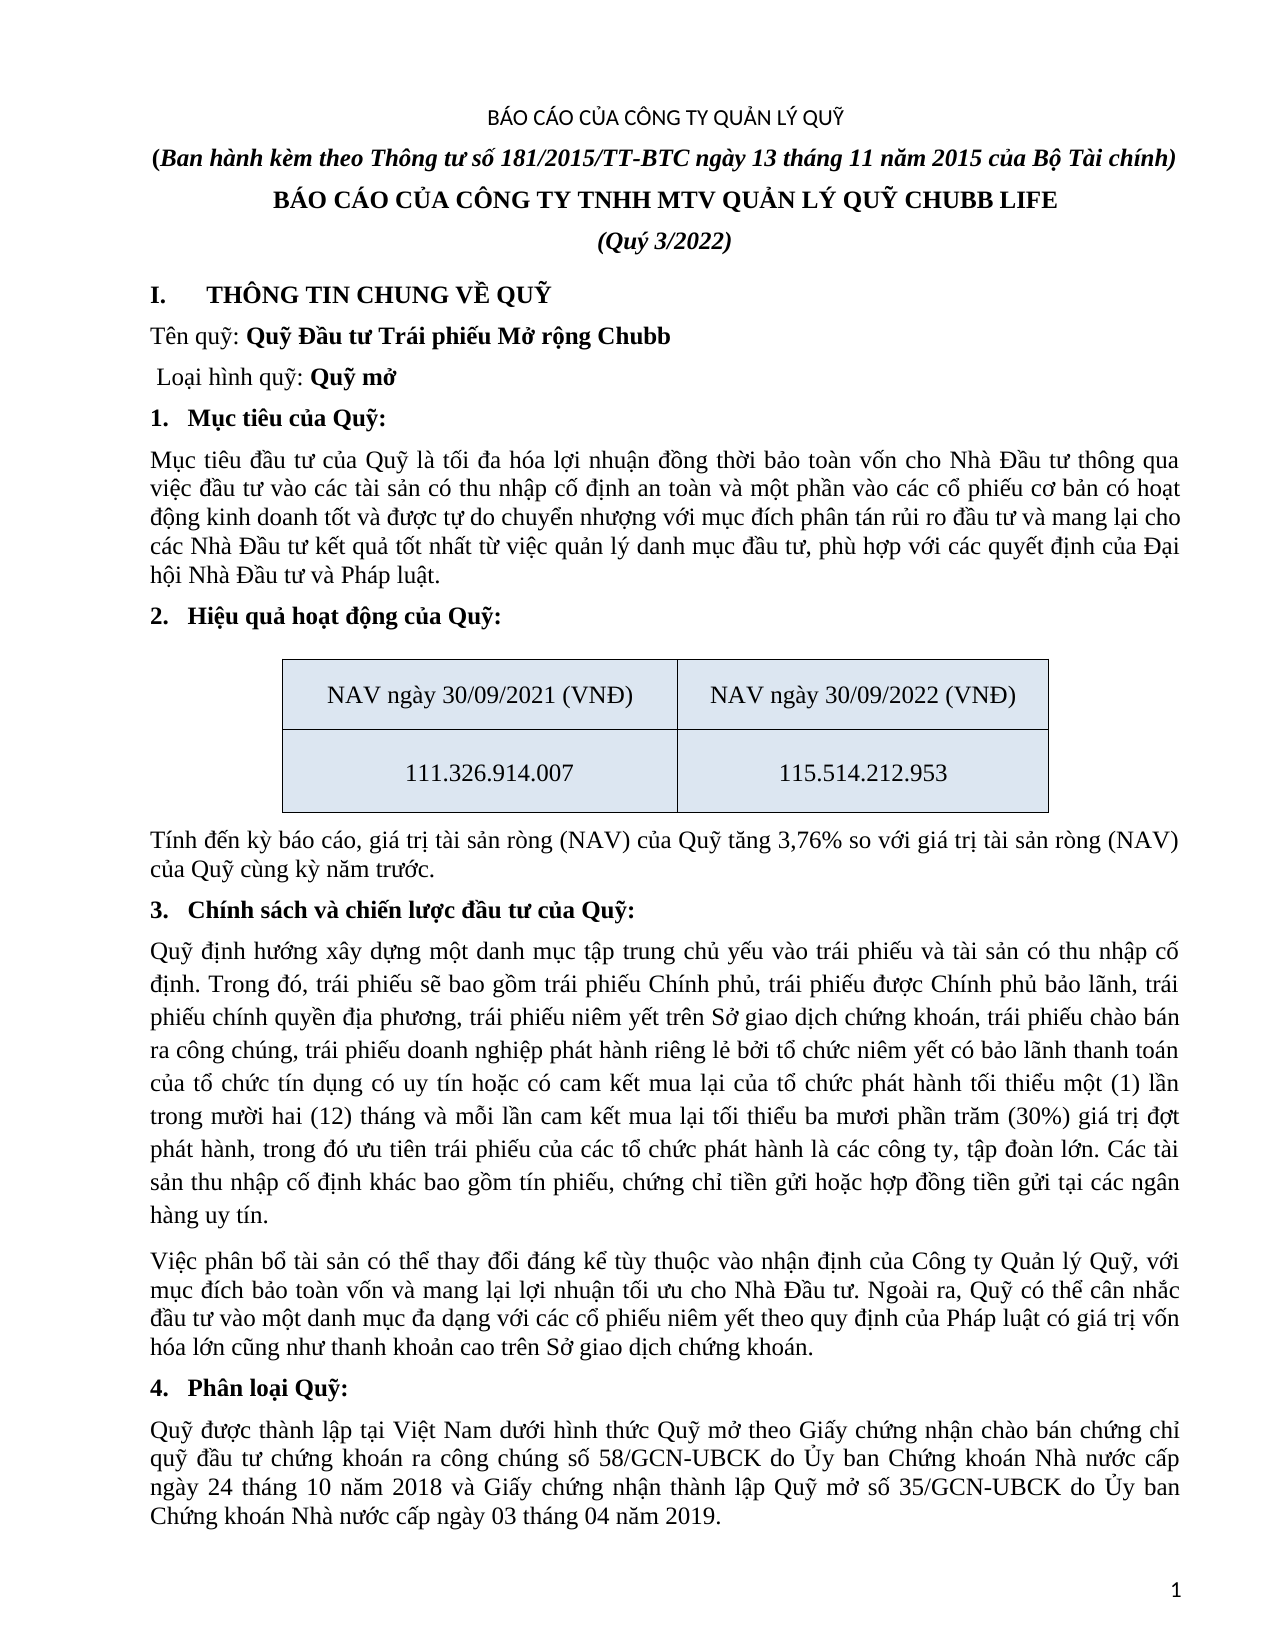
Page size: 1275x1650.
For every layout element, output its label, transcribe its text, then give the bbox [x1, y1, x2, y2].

table_cell 111.326.914.007 [283, 730, 677, 812]
text Mục tiêu đầu tư của Quỹ là tối đa hóa lợi nhuận đồng thời bảo toàn vốn cho Nhà Đầu tư thông qua việc đầu tư vào các tài sản có thu nhập cố định an toàn và một phần vào các cổ phiếu cơ bản có hoạt động kinh doanh tốt và được tự do chuyển nhượng với mục đích phân tán rủi ro đầu tư và mang lại cho các Nhà Đầu tư kết quả tốt nhất từ việc quản lý danh mục đầu tư, phù hợp với các quyết định của Đại hội Nhà Đầu tư và Pháp luật. [150, 445, 1181, 588]
text (Quý 3/2022) [150, 226, 1181, 255]
text (Ban hành kèm theo Thông tư số 181/2015/TT-BTC ngày 13 tháng 11 năm 2015 của Bộ Tài chính) [150, 143, 1181, 172]
text Tên quỹ: Quỹ Đầu tư Trái phiếu Mở rộng Chubb [150, 321, 1181, 350]
text Quỹ được thành lập tại Việt Nam dưới hình thức Quỹ mở theo Giấy chứng nhận chào bán chứng chỉ quỹ đầu tư chứng khoán ra công chúng số 58/GCN-UBCK do Ủy ban Chứng khoán Nhà nước cấp ngày 24 tháng 10 năm 2018 và Giấy chứng nhận thành lập Quỹ mở số 35/GCN-UBCK do Ủy ban Chứng khoán Nhà nước cấp ngày 03 tháng 04 năm 2019. [150, 1415, 1181, 1530]
text Loại hình quỹ: Quỹ mở [150, 362, 1181, 391]
text Việc phân bổ tài sản có thể thay đổi đáng kể tùy thuộc vào nhận định của Công ty Quản lý Quỹ, với mục đích bảo toàn vốn và mang lại lợi nhuận tối ưu cho Nhà Đầu tư. Ngoài ra, Quỹ có thể cân nhắc đầu tư vào một danh mục đa dạng với các cổ phiếu niêm yết theo quy định của Pháp luật có giá trị vốn hóa lớn cũng như thanh khoản cao trên Sở giao dịch chứng khoán. [150, 1246, 1181, 1361]
list Mục tiêu của Quỹ: [150, 403, 1181, 432]
list Hiệu quả hoạt động của Quỹ: [150, 601, 1181, 630]
text Quỹ định hướng xây dựng một danh mục tập trung chủ yếu vào trái phiếu và tài sản có thu nhập cố định. Trong đó, trái phiếu sẽ bao gồm trái phiếu Chính phủ, trái phiếu được Chính phủ bảo lãnh, trái phiếu chính quyền địa phương, trái phiếu niêm yết trên Sở giao dịch chứng khoán, trái phiếu chào bán ra công chúng, trái phiếu doanh nghiệp phát hành riêng lẻ bởi tổ chức niêm yết có bảo lãnh thanh toán của tổ chức tín dụng có uy tín hoặc có cam kết mua lại của tổ chức phát hành tối thiểu một (1) lần trong mười hai (12) tháng và mỗi lần cam kết mua lại tối thiểu ba mươi phần trăm (30%) giá trị đợt phát hành, trong đó ưu tiên trái phiếu của các tổ chức phát hành là các công ty, tập đoàn lớn. Các tài sản thu nhập cố định khác bao gồm tín phiếu, chứng chỉ tiền gửi hoặc hợp đồng tiền gửi tại các ngân hàng uy tín. [150, 936, 1181, 1229]
table_header NAV ngày 30/09/2022 (VNĐ) [678, 660, 1048, 729]
table_header NAV ngày 30/09/2021 (VNĐ) [283, 660, 677, 729]
text BÁO CÁO CỦA CÔNG TY TNHH MTV QUẢN LÝ QUỸ CHUBB LIFE [150, 185, 1181, 213]
list Chính sách và chiến lược đầu tư của Quỹ: [150, 895, 1181, 924]
table_cell 115.514.212.953 [678, 730, 1048, 812]
list Phân loại Quỹ: [150, 1373, 1181, 1402]
text BÁO CÁO CỦA CÔNG TY QUẢN LÝ QUỸ [150, 103, 1181, 131]
list THÔNG TIN CHUNG VỀ QUỸ [150, 280, 1181, 308]
text Tính đến kỳ báo cáo, giá trị tài sản ròng (NAV) của Quỹ tăng 3,76% so với giá trị tài sản ròng (NAV) của Quỹ cùng kỳ năm trước. [150, 825, 1181, 883]
